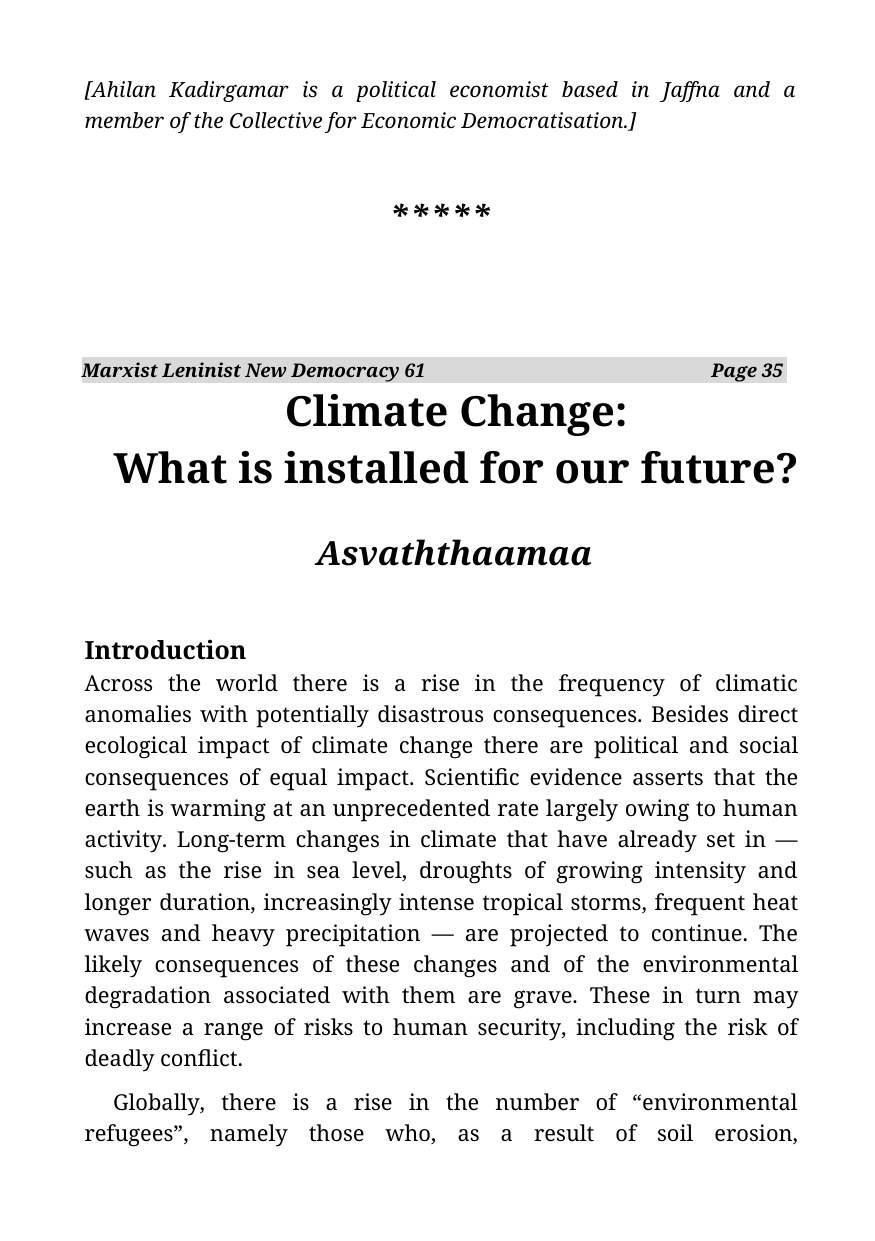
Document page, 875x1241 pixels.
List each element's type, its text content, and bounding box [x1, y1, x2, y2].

text Across the world there is a rise in the frequency of climatic anomalies with potentially disastrous consequences. Besides direct ecological impact of climate change there are political and social consequences of equal impact. Scientific evidence asserts that the earth is warming at an unprecedented rate largely owing to human activity. Long-term changes in climate that have already set in ― such as the rise in sea level, droughts of growing intensity and longer duration, increasingly intense tropical storms, frequent heat waves and heavy precipitation ― are projected to continue. The likely consequences of these changes and of the environmental degradation associated with them are grave. These in turn may increase a range of risks to human security, including the risk of deadly conflict. [84, 668, 799, 1073]
text Climate Change: [84, 382, 799, 438]
text Introduction [84, 632, 799, 666]
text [84, 1087, 799, 1148]
text [Ahilan Kadirgamar is a political economist based in Jaffna and a member of the Collective for Economic Democratisation.] [84, 75, 799, 135]
text ***** [84, 194, 799, 239]
text What is installed for our future? [84, 438, 799, 495]
text Asvaththaamaa [84, 529, 799, 575]
